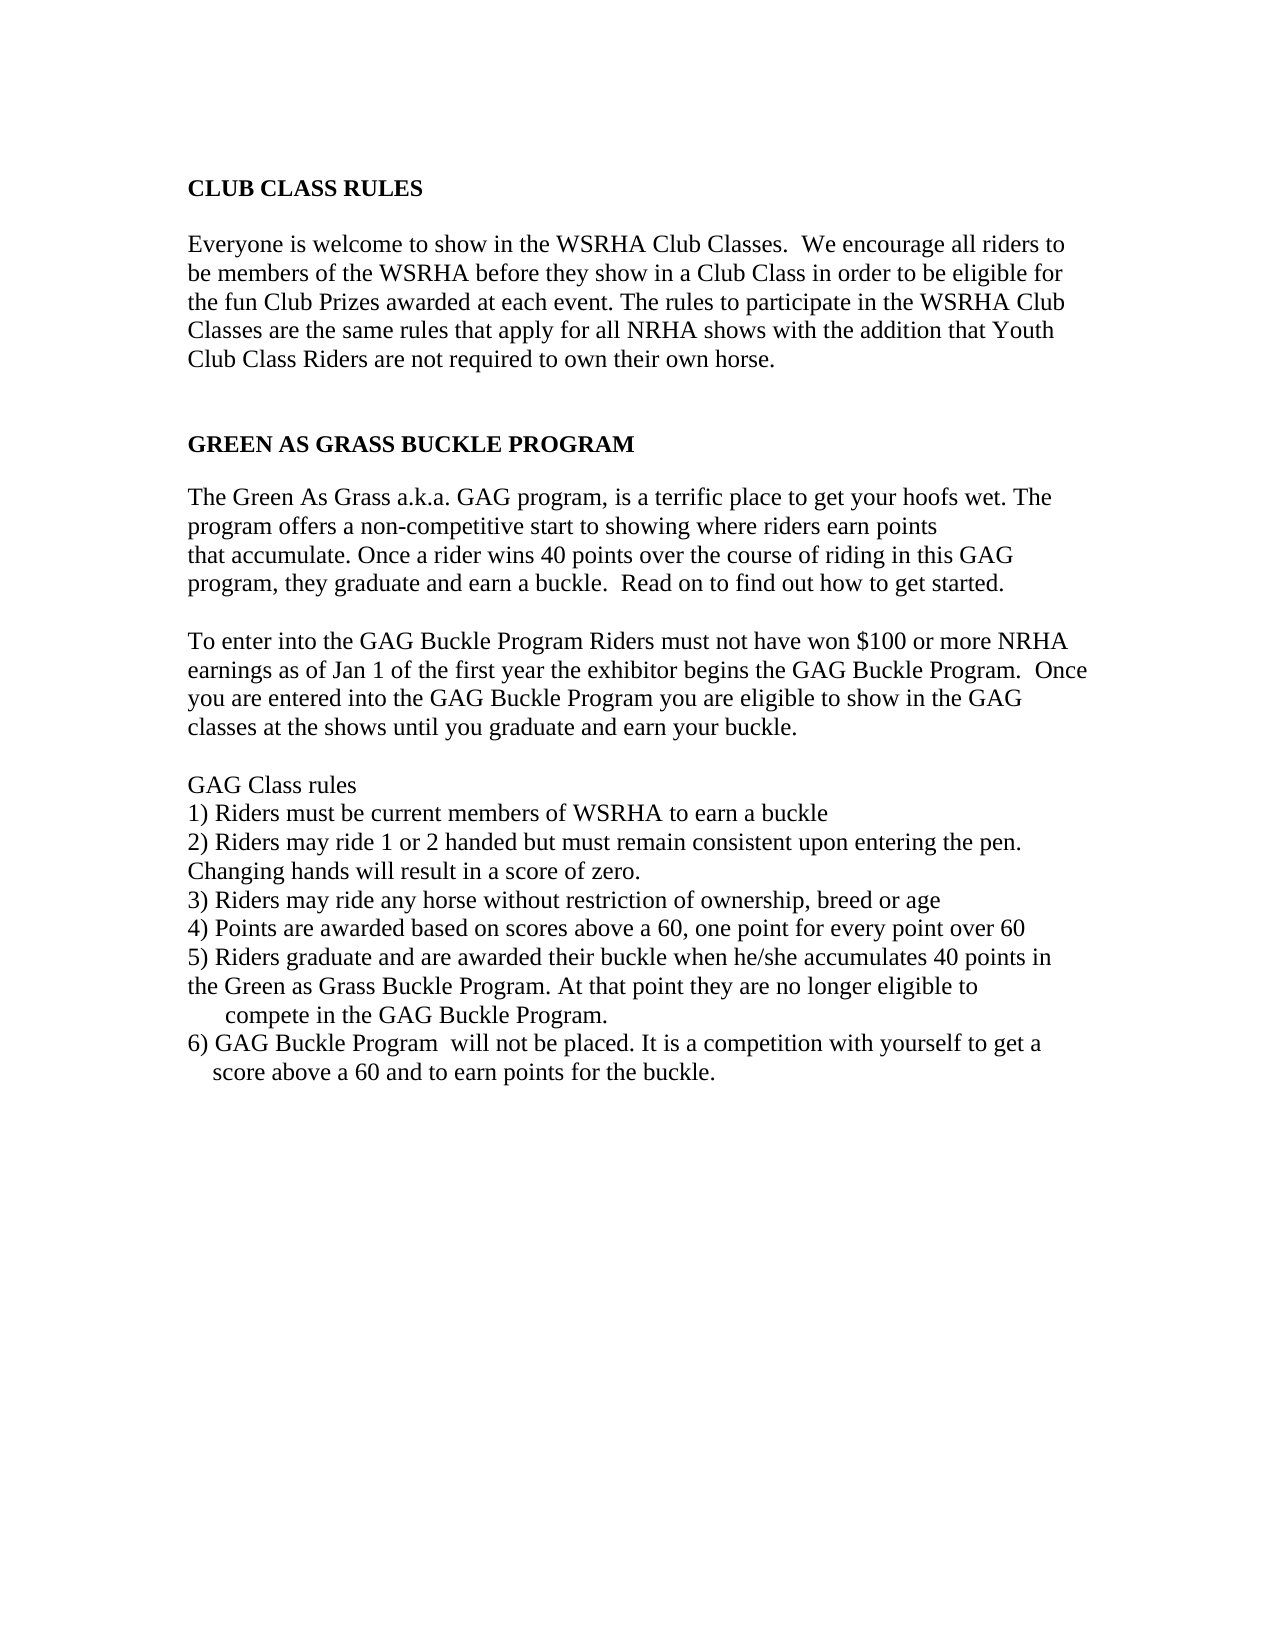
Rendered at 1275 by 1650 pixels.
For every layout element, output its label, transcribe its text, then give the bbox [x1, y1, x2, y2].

text score above a 60 and to earn points for the buckle. [187, 1057, 1087, 1086]
text GREEN AS GRASS BUCKLE PROGRAM [187, 431, 1087, 458]
text compete in the GAG Buckle Program. 6) GAG Buckle Program will not be placed. It is a competition with yourself to get a [187, 1000, 1087, 1057]
text The Green As Grass a.k.a. GAG program, is a terrific place to get your hoofs wet. The program offers a non-competitive start to showing where riders earn points that accumulate. Once a rider wins 40 points over the course of riding in this GAG program, they graduate and earn a buckle. Read on to find out how to get started. To enter into the GAG Buckle Program Riders must not have won $100 or more NRHA earnings as of Jan 1 of the first year the exhibitor begins the GAG Buckle Program. Once you are entered into the GAG Buckle Program you are eligible to show in the GAG classes at the shows until you graduate and earn your buckle. GAG Class rules 1) Riders must be current members of WSRHA to earn a buckle 2) Riders may ride 1 or 2 handed but must remain consistent upon entering the pen. Changing hands will result in a score of zero. 3) Riders may ride any horse without restriction of ownership, breed or age 4) Points are awarded based on scores above a 60, one point for every point over 60 5) Riders graduate and are awarded their buckle when he/she accumulates 40 points in the Green as Grass Buckle Program. At that point they are no longer eligible to [187, 482, 1087, 1000]
text Everyone is welcome to show in the WSRHA Club Classes. We encourage all riders to be members of the WSRHA before they show in a Club Class in order to be eligible for the fun Club Prizes awarded at each event. The rules to participate in the WSRHA Club Classes are the same rules that apply for all NRHA shows with the addition that Youth Club Class Riders are not required to own their own horse. [187, 229, 1087, 373]
text CLUB CLASS RULES [187, 174, 1087, 202]
